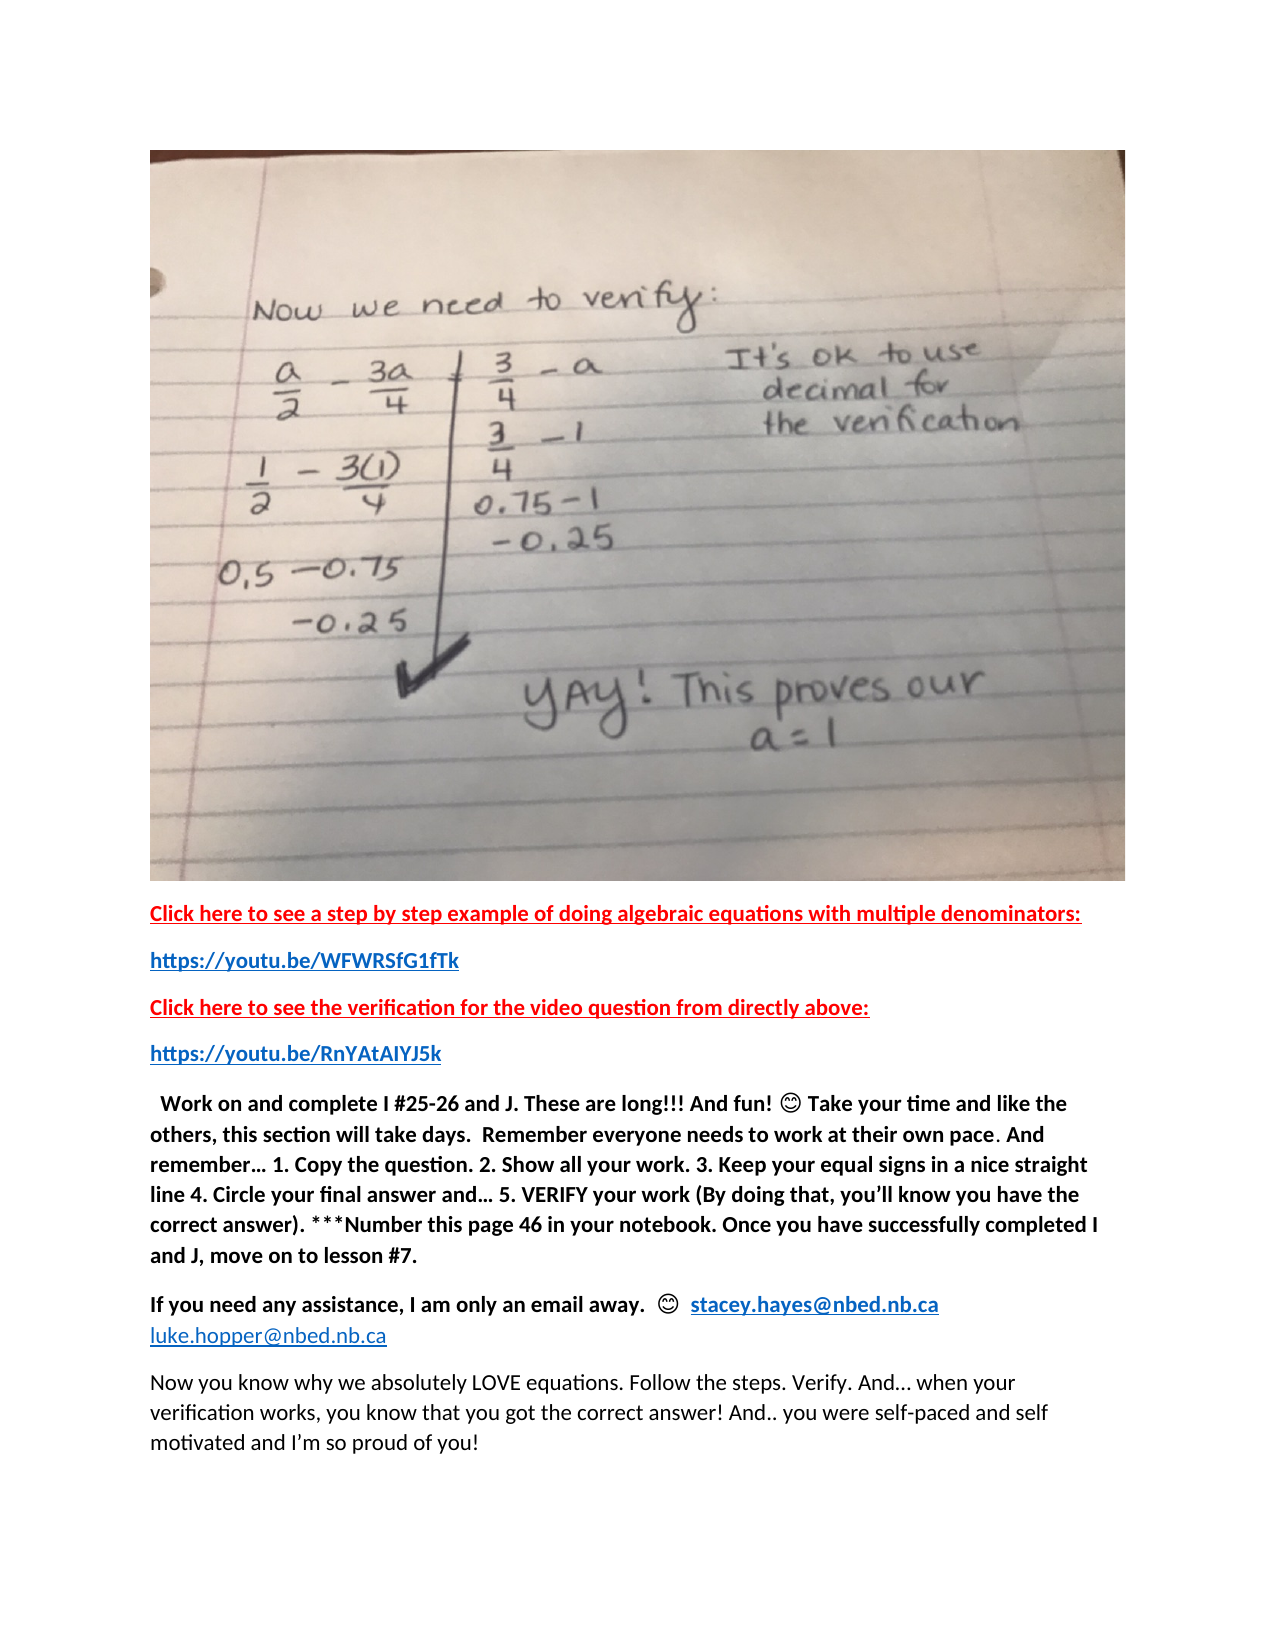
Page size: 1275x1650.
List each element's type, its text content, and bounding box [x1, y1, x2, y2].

text Now you know why we absolutely LOVE equations. Follow the steps. Verify. And… when your verification works, you know that you got the correct answer! And.. you were self-paced and self motivated and I’m so proud of you! [150, 1368, 1125, 1456]
picture [150, 150, 1125, 881]
text Click here to see a step by step example of doing algebraic equations with multiple denominators: [150, 899, 1125, 927]
text Click here to see the verification for the video question from directly above: [150, 993, 1125, 1021]
text https://youtu.be/WFWRSfG1fTk [150, 946, 1125, 974]
text Work on and complete I #25-26 and J. These are long!!! And fun! Take your time and like the others, this section will take days. Remember everyone needs to work at their own pace. And remember… 1. Copy the question. 2. Show all your work. 3. Keep your equal signs in a nice straight line 4. Circle your final answer and… 5. VERIFY your work (By doing that, you’ll know you have the correct answer). ***Number this page 46 in your notebook. Once you have successfully completed I and J, move on to lesson #7. [150, 1086, 1125, 1269]
text If you need any assistance, I am only an email away. stacey.hayes@nbed.nb.ca luke.hopper@nbed.nb.ca [150, 1288, 1125, 1349]
text https://youtu.be/RnYAtAIYJ5k [150, 1039, 1125, 1068]
